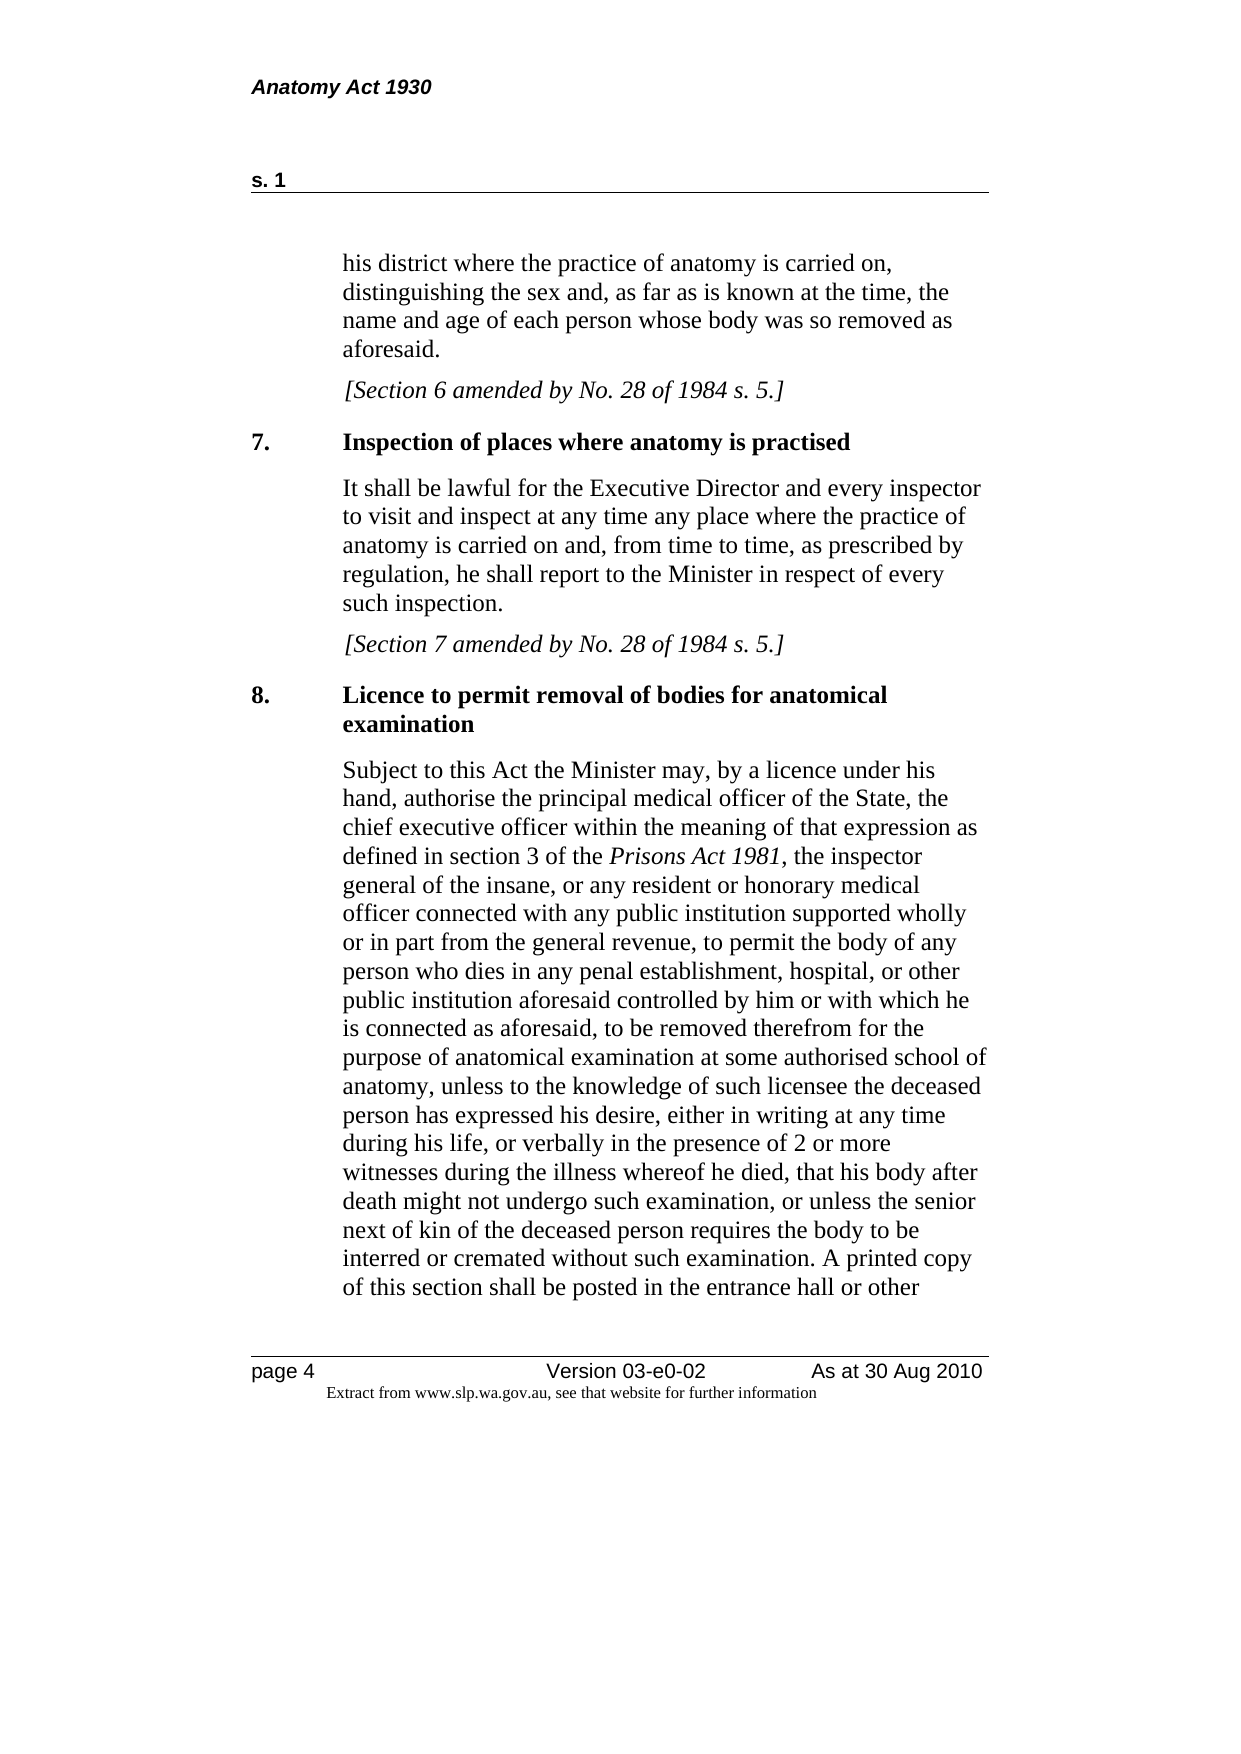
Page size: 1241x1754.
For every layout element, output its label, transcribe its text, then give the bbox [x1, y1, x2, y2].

text [Section 6 amended by No. 28 of 1984 s. 5.] [251, 376, 989, 404]
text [251, 755, 989, 1301]
subtitle 7. Inspection of places where anatomy is practised [251, 427, 989, 456]
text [251, 248, 989, 363]
subtitle 8. Licence to permit removal of bodies for anatomical examination [251, 681, 989, 738]
text [Section 7 amended by No. 28 of 1984 s. 5.] [251, 629, 989, 658]
text It shall be lawful for the Executive Director and every inspector to visit and inspect at any time any place where the practice of anatomy is carried on and, from time to time, as prescribed by regulation, he shall report to the Minister in respect of every such inspection. [251, 473, 989, 616]
